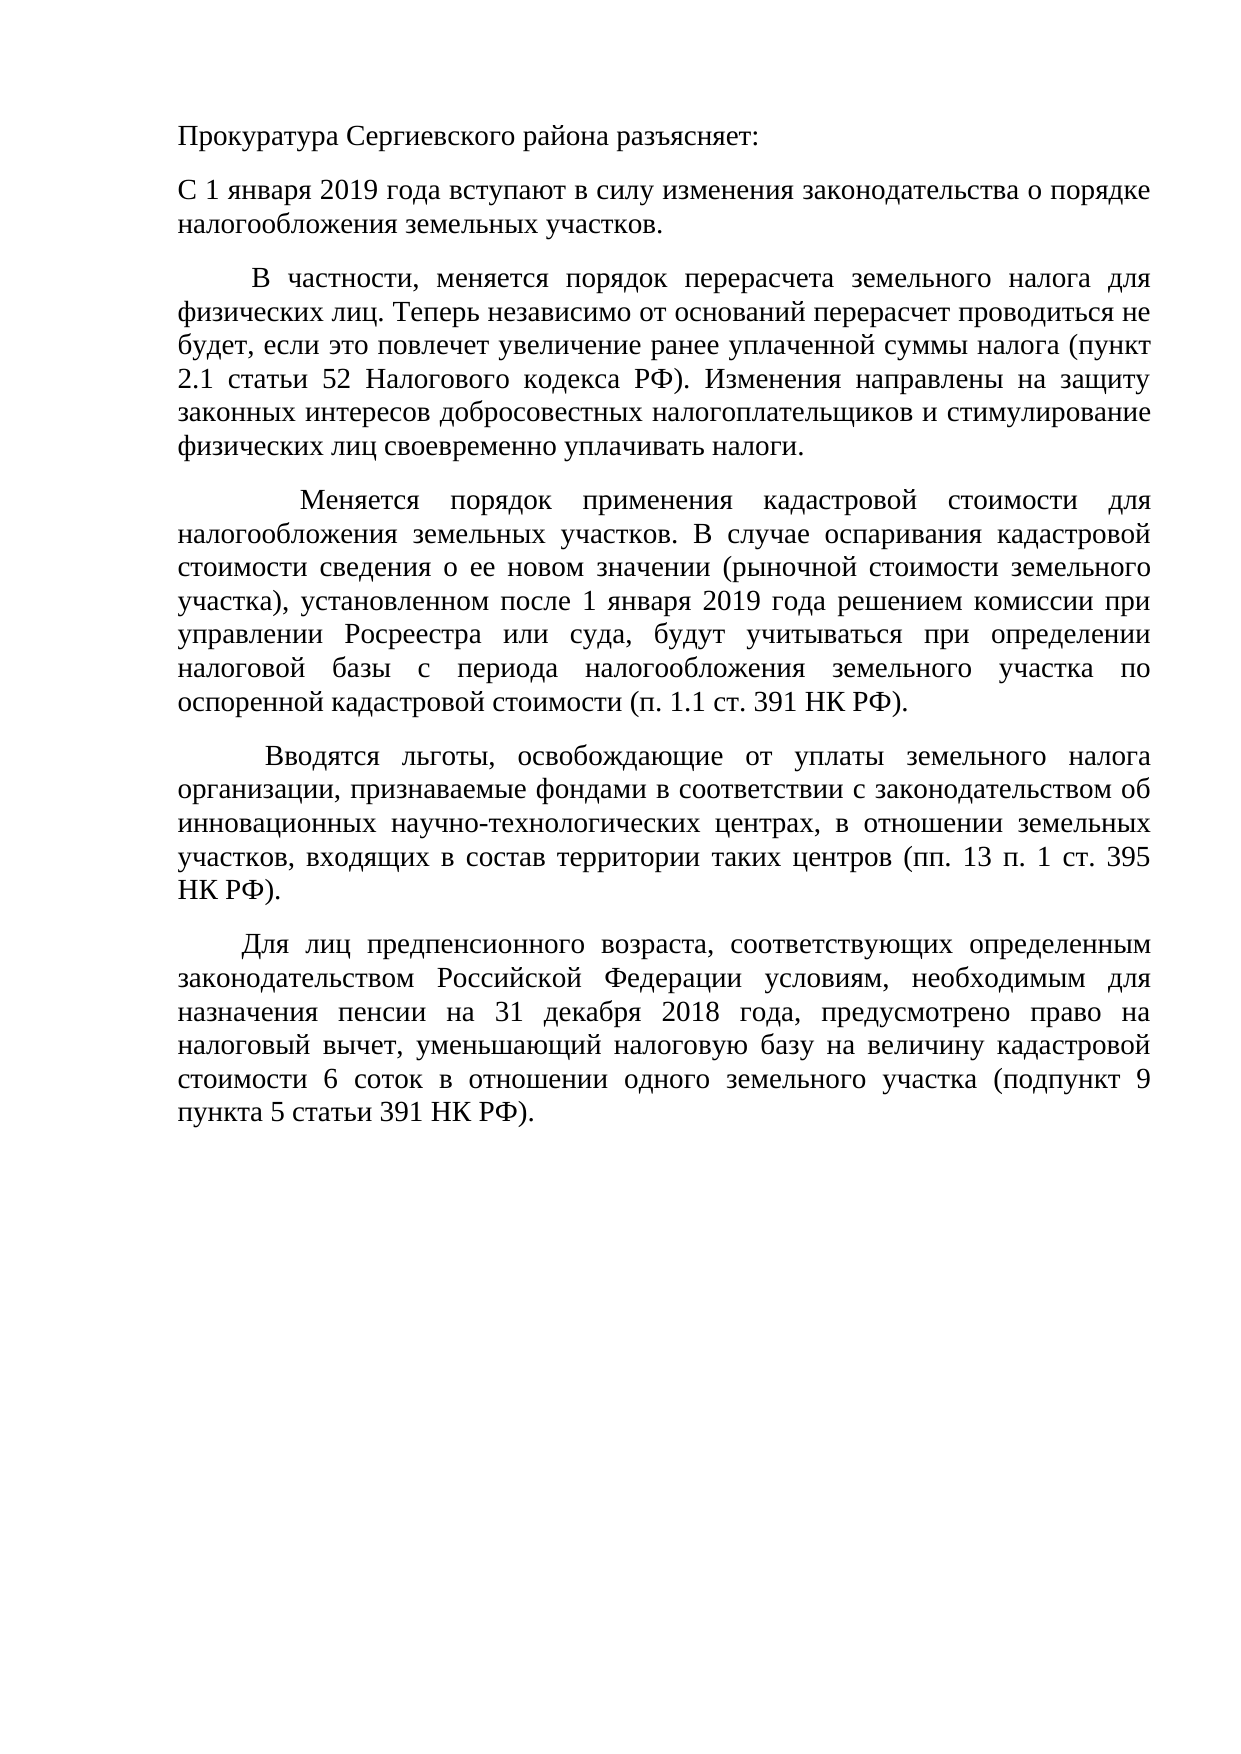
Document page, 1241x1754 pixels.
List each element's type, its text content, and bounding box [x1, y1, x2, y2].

text С 1 января 2019 года вступают в силу изменения законодательства о порядке налогообложения земельных участков. [177, 172, 1152, 239]
text В частности, меняется порядок перерасчета земельного налога для физических лиц. Теперь независимо от оснований перерасчет проводиться не будет, если это повлечет увеличение ранее уплаченной суммы налога (пункт 2.1 статьи 52 Налогового кодекса РФ). Изменения направлены на защиту законных интересов добросовестных налогоплательщиков и стимулирование физических лиц своевременно уплачивать налоги. [177, 260, 1152, 462]
text Для лиц предпенсионного возраста, соответствующих определенным законодательством Российской Федерации условиям, необходимым для назначения пенсии на 31 декабря 2018 года, предусмотрено право на налоговый вычет, уменьшающий налоговую базу на величину кадастровой стоимости 6 соток в отношении одного земельного участка (подпункт 9 пункта 5 статьи 391 НК РФ). [177, 927, 1152, 1128]
text Прокуратура Сергиевского района разъясняет: [177, 118, 1152, 152]
text Вводятся льготы, освобождающие от уплаты земельного налога организации, признаваемые фондами в соответствии с законодательством об инновационных научно-технологических центрах, в отношении земельных участков, входящих в состав территории таких центров (пп. 13 п. 1 ст. 395 НК РФ). [177, 738, 1152, 906]
text Меняется порядок применения кадастровой стоимости для налогообложения земельных участков. В случае оспаривания кадастровой стоимости сведения о ее новом значении (рыночной стоимости земельного участка), установленном после 1 января 2019 года решением комиссии при управлении Росреестра или суда, будут учитываться при определении налоговой базы с периода налогообложения земельного участка по оспоренной кадастровой стоимости (п. 1.1 ст. 391 НК РФ). [177, 482, 1152, 717]
